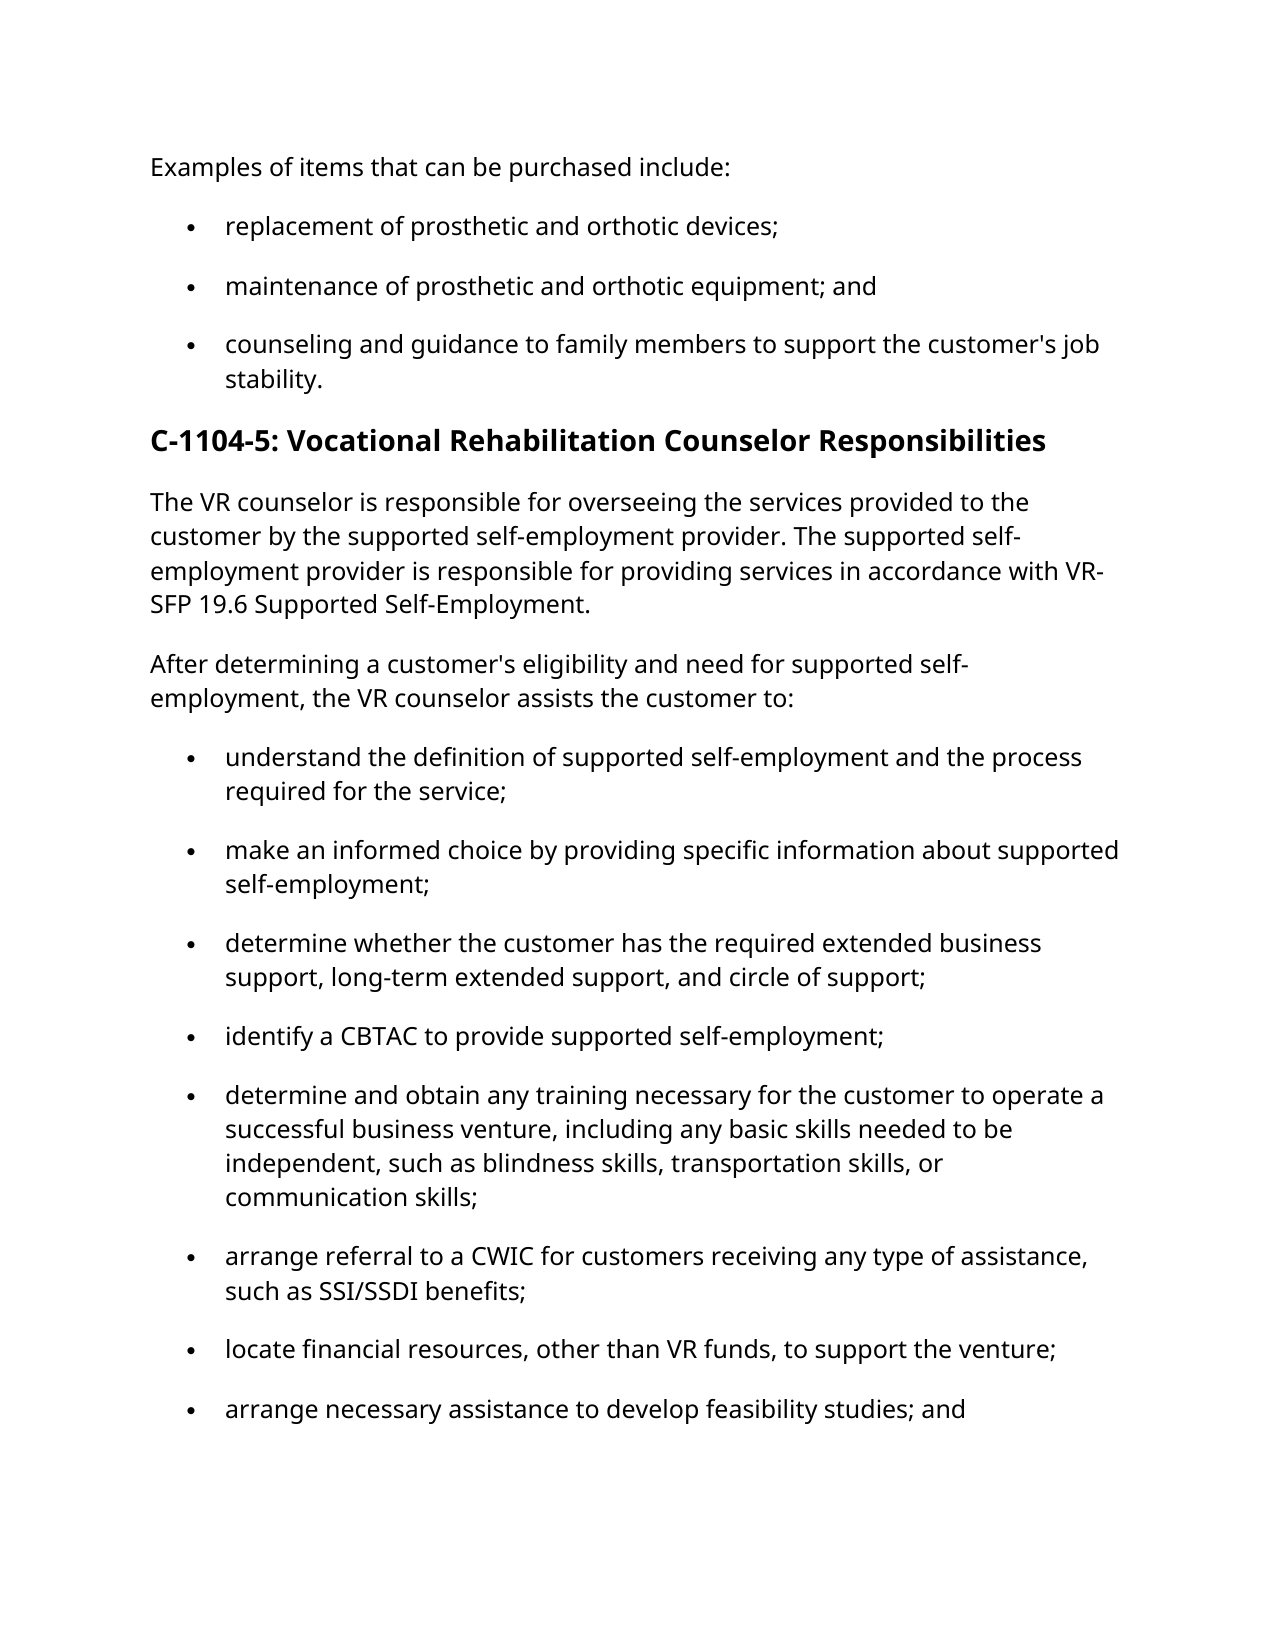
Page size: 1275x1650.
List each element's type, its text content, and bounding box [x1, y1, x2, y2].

text Examples of items that can be purchased include: [150, 150, 1125, 184]
list make an informed choice by providing specific information about supported self-employment; [187, 832, 1125, 901]
text After determining a customer's eligibility and need for supported self-employment, the VR counselor assists the customer to: [150, 646, 1125, 714]
list determine whether the customer has the required extended business support, long-term extended support, and circle of support; [187, 926, 1125, 994]
subtitle C-1104-5: Vocational Rehabilitation Counselor Responsibilities [150, 420, 1125, 460]
list counseling and guidance to family members to support the customer's job stability. [187, 327, 1125, 395]
list identify a CBTAC to provide supported self-employment; [187, 1019, 1125, 1053]
list determine and obtain any training necessary for the customer to operate a successful business venture, including any basic skills needed to be independent, such as blindness skills, transportation skills, or communication skills; [187, 1078, 1125, 1214]
list locate financial resources, other than VR funds, to support the venture; [187, 1332, 1125, 1366]
list replacement of prosthetic and orthotic devices; [187, 209, 1125, 243]
list maintenance of prosthetic and orthotic equipment; and [187, 268, 1125, 302]
list arrange referral to a CWIC for customers receiving any type of assistance, such as SSI/SSDI benefits; [187, 1239, 1125, 1307]
text The VR counselor is responsible for overseeing the services provided to the customer by the supported self-employment provider. The supported self-employment provider is responsible for providing services in accordance with VR-SFP 19.6 Supported Self-Employment. [150, 485, 1125, 621]
list understand the definition of supported self-employment and the process required for the service; [187, 739, 1125, 807]
list arrange necessary assistance to develop feasibility studies; and [187, 1391, 1125, 1425]
